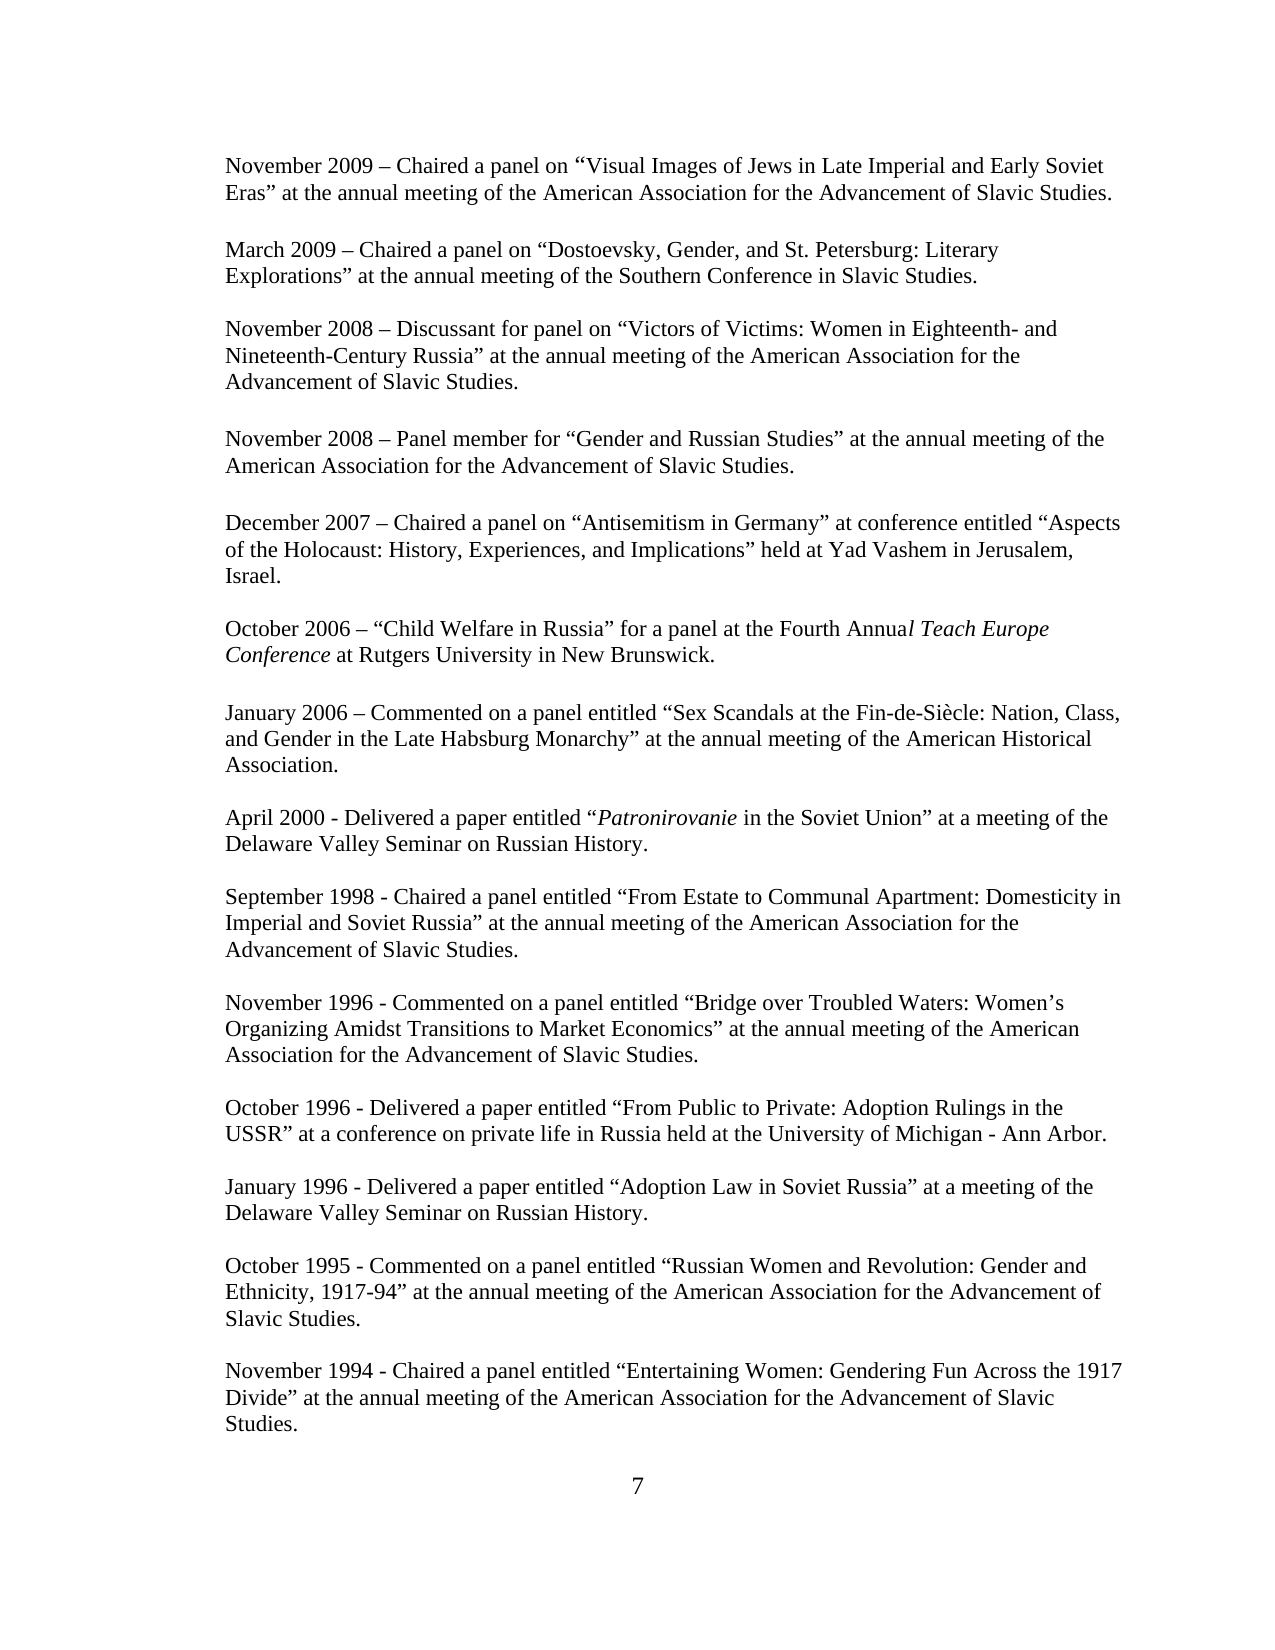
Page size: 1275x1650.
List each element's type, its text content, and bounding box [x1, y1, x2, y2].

text November 2008 – Discussant for panel on “Victors of Victims: Women in Eighteenth- and Nineteenth-Century Russia” at the annual meeting of the American Association for the Advancement of Slavic Studies. [225, 315, 1125, 394]
text October 1995 - Commented on a panel entitled “Russian Women and Revolution: Gender and Ethnicity, 1917-94” at the annual meeting of the American Association for the Advancement of Slavic Studies. [225, 1252, 1125, 1331]
text November 1994 - Chaired a panel entitled “Entertaining Women: Gendering Fun Across the 1917 Divide” at the annual meeting of the American Association for the Advancement of Slavic Studies. [225, 1357, 1125, 1437]
text November 1996 - Commented on a panel entitled “Bridge over Troubled Waters: Women’s Organizing Amidst Transitions to Market Economics” at the annual meeting of the American Association for the Advancement of Slavic Studies. [225, 988, 1125, 1068]
text September 1998 - Chaired a panel entitled “From Estate to Communal Apartment: Domesticity in Imperial and Soviet Russia” at the annual meeting of the American Association for the Advancement of Slavic Studies. [225, 883, 1125, 962]
text November 2008 – Panel member for “Gender and Russian Studies” at the annual meeting of the American Association for the Advancement of Slavic Studies. [225, 426, 1125, 478]
text April 2000 - Delivered a paper entitled “Patronirovanie in the Soviet Union” at a meeting of the Delaware Valley Seminar on Russian History. [225, 804, 1125, 857]
text October 2006 – “Child Welfare in Russia” for a panel at the Fourth Annual Teach Europe Conference at Rutgers University in New Brunswick. [225, 615, 1125, 667]
text October 1996 - Delivered a paper entitled “From Public to Private: Adoption Rulings in the USSR” at a conference on private life in Russia held at the University of Michigan - Ann Arbor. [225, 1094, 1125, 1147]
text December 2007 – Chaired a panel on “Antisemitism in Germany” at conference entitled “Aspects of the Holocaust: History, Experiences, and Implications” held at Yad Vashem in Jerusalem, Israel. [225, 509, 1125, 588]
text January 1996 - Delivered a paper entitled “Adoption Law in Soviet Russia” at a meeting of the Delaware Valley Seminar on Russian History. [225, 1173, 1125, 1226]
text January 2006 – Commented on a panel entitled “Sex Scandals at the Fin-de-Siècle: Nation, Class, and Gender in the Late Habsburg Monarchy” at the annual meeting of the American Historical Association. [225, 699, 1125, 778]
text March 2009 – Chaired a panel on “Dostoevsky, Gender, and St. Petersburg: Literary Explorations” at the annual meeting of the Southern Conference in Slavic Studies. [225, 236, 1125, 289]
text November 2009 – Chaired a panel on “Visual Images of Jews in Late Imperial and Early Soviet Eras” at the annual meeting of the American Association for the Advancement of Slavic Studies. [225, 150, 1125, 205]
